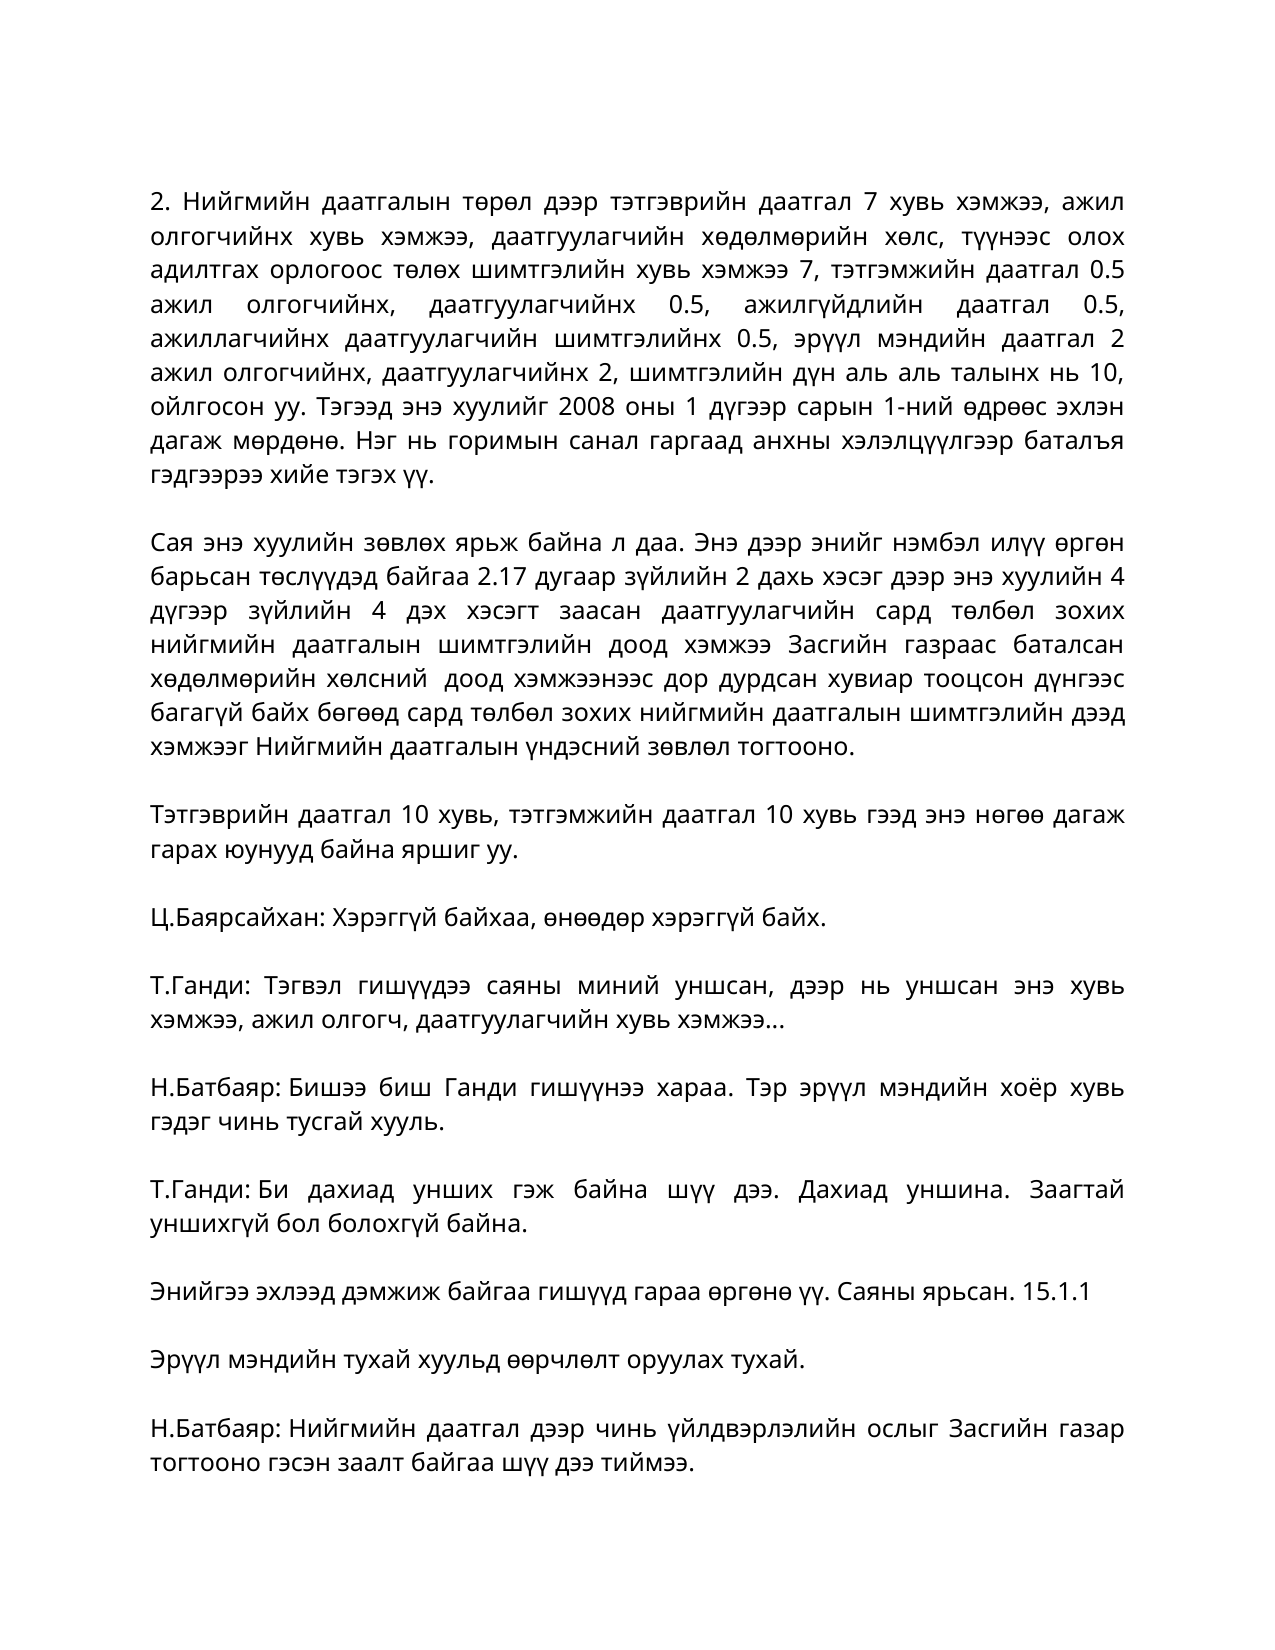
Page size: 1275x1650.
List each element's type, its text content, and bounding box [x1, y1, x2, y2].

text Н.Батбаяр: Бишээ биш Ганди гишүүнээ хараа. Тэр эрүүл мэндийн хоёр хувь гэдэг чинь тусгай хууль. [150, 1070, 1125, 1138]
text Н.Батбаяр: Нийгмийн даатгал дээр чинь үйлдвэрлэлийн ослыг Засгийн газар тогтооно гэсэн заалт байгаа шүү дээ тиймээ. [150, 1410, 1125, 1478]
text Тэтгэврийн даатгал 10 хувь, тэтгэмжийн даатгал 10 хувь гээд энэ нөгөө дагаж гарах юунууд байна яршиг уу. [150, 797, 1125, 865]
text Сая энэ хуулийн зөвлөх ярьж байна л даа. Энэ дээр энийг нэмбэл илүү өргөн барьсан төслүүдэд байгаа 2.17 дугаар зүйлийн 2 дахь хэсэг дээр энэ хуулийн 4 дүгээр зүйлийн 4 дэх хэсэгт заасан даатгуулагчийн сард төлбөл зохих нийгмийн даатгалын шимтгэлийн доод хэмжээ Засгийн газраас баталсан хөдөлмөрийн хөлсний доод хэмжээнээс дор дурдсан хувиар тооцсон дүнгээс багагүй байх бөгөөд сард төлбөл зохих нийгмийн даатгалын шимтгэлийн дээд хэмжээг Нийгмийн даатгалын үндэсний зөвлөл тогтооно. [150, 525, 1125, 763]
text Энийгээ эхлээд дэмжиж байгаа гишүүд гараа өргөнө үү. Саяны ярьсан. 15.1.1 [150, 1274, 1125, 1308]
text 2. Нийгмийн даатгалын төрөл дээр тэтгэврийн даатгал 7 хувь хэмжээ, ажил олгогчийнх хувь хэмжээ, даатгуулагчийн хөдөлмөрийн хөлс, түүнээс олох адилтгах орлогоос төлөх шимтгэлийн хувь хэмжээ 7, тэтгэмжийн даатгал 0.5 ажил олгогчийнх, даатгуулагчийнх 0.5, ажилгүйдлийн даатгал 0.5, ажиллагчийнх даатгуулагчийн шимтгэлийнх 0.5, эрүүл мэндийн даатгал 2 ажил олгогчийнх, даатгуулагчийнх 2, шимтгэлийн дүн аль аль талынх нь 10, ойлгосон уу. Тэгээд энэ хуулийг 2008 оны 1 дүгээр сарын 1-ний өдрөөс эхлэн дагаж мөрдөнө. Нэг нь горимын санал гаргаад анхны хэлэлцүүлгээр баталъя гэдгээрээ хийе тэгэх үү. [150, 184, 1125, 491]
text Т.Ганди: Би дахиад унших гэж байна шүү дээ. Дахиад уншина. Заагтай уншихгүй бол болохгүй байна. [150, 1172, 1125, 1240]
text Т.Ганди: Тэгвэл гишүүдээ саяны миний уншсан, дээр нь уншсан энэ хувь хэмжээ, ажил олгогч, даатгуулагчийн хувь хэмжээ... [150, 967, 1125, 1036]
text Ц.Баярсайхан: Хэрэггүй байхаа, өнөөдөр хэрэггүй байх. [150, 899, 1125, 933]
text Эрүүл мэндийн тухай хуульд өөрчлөлт оруулах тухай. [150, 1342, 1125, 1376]
